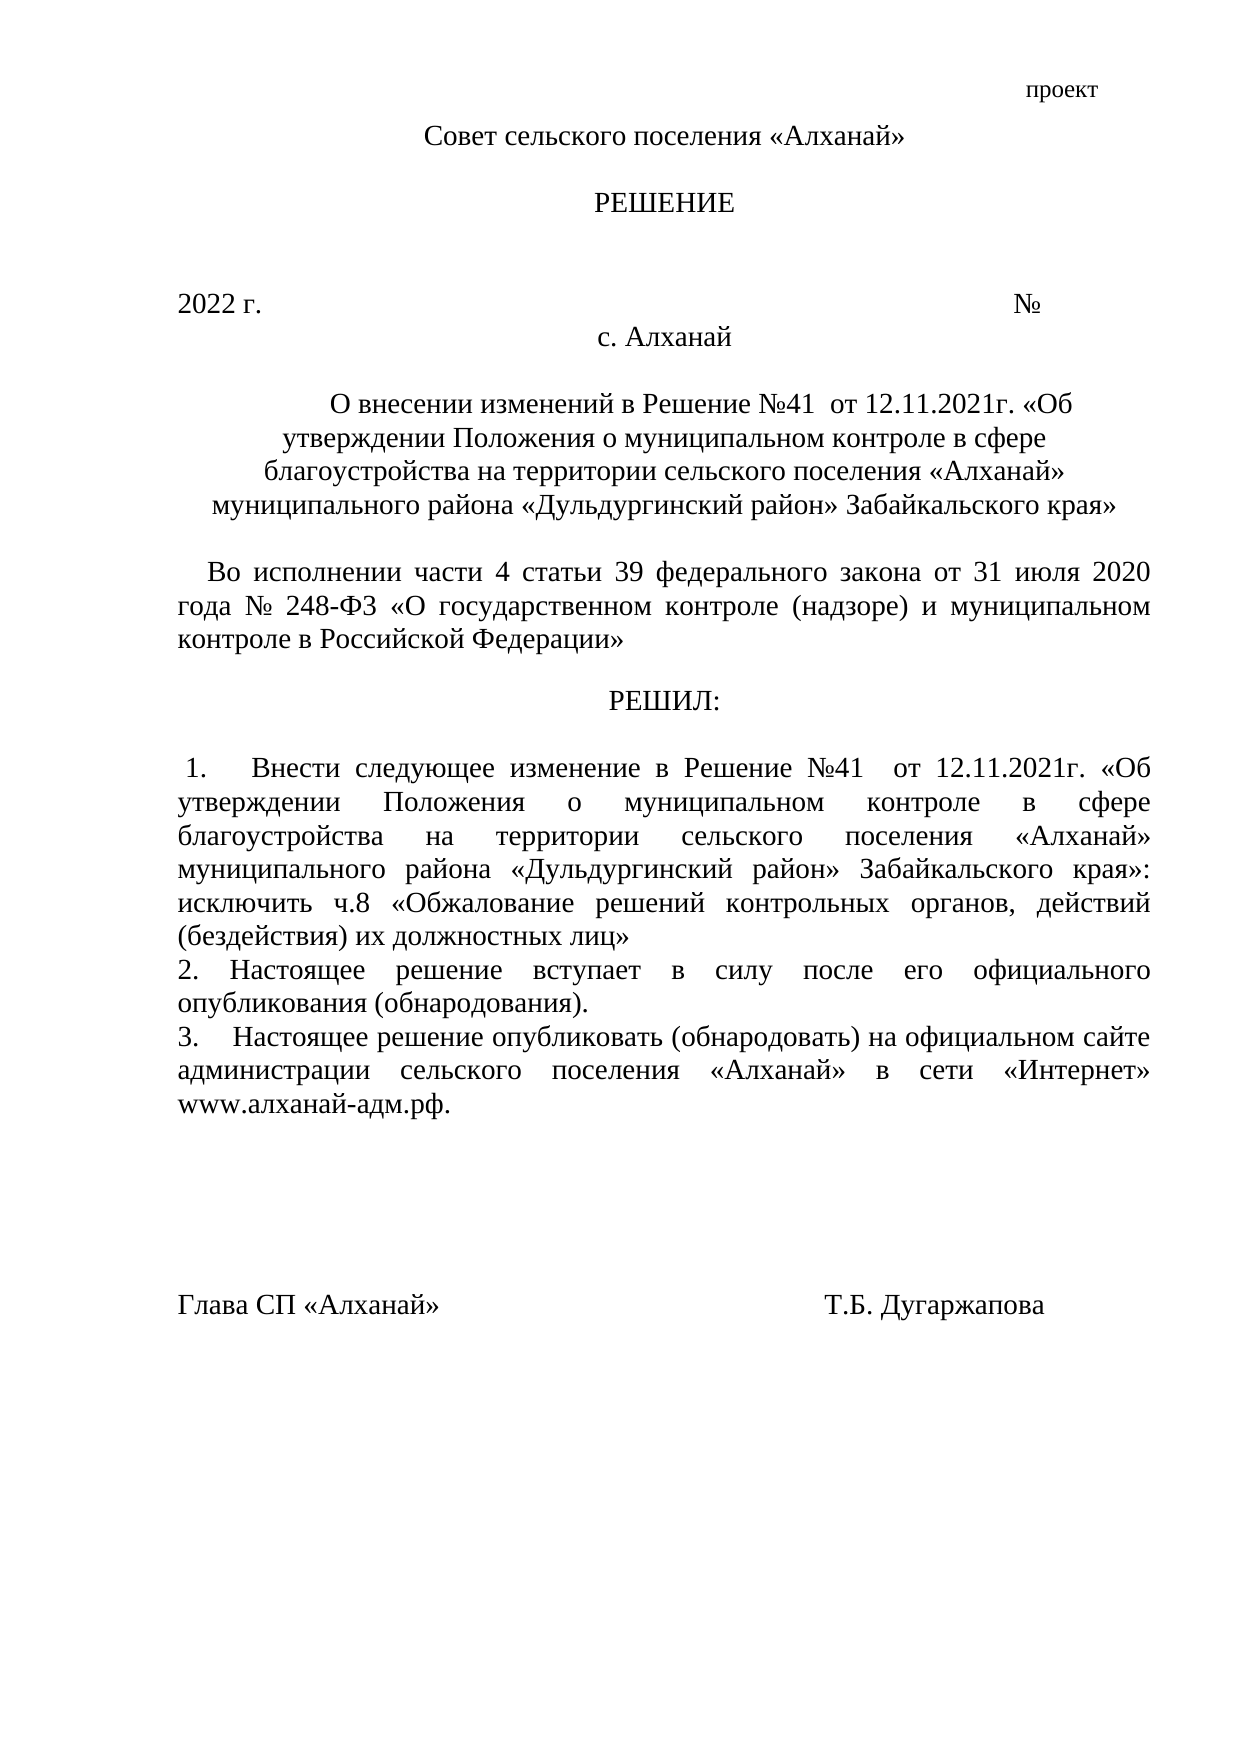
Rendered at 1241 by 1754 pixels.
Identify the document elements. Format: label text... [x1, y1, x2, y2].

text РЕШЕНИЕ [177, 185, 1152, 219]
text 3. Настоящее решение опубликовать (обнародовать) на официальном сайте администрации сельского поселения «Алханай» в сети «Интернет» www.алханай-адм.рф. [177, 1019, 1152, 1119]
text 2. Настоящее решение вступает в силу после его официального опубликования (обнародования). [177, 952, 1152, 1019]
text РЕШИЛ: [177, 683, 1152, 717]
text с. Алханай [177, 319, 1152, 353]
text О внесении изменений в Решение №41 от 12.11.2021г. «Об утверждении Положения о муниципальном контроле в сфере благоустройства на территории сельского поселения «Алханай» муниципального района «Дульдургинский район» Забайкальского края» [177, 386, 1152, 521]
list Внести следующее изменение в Решение №41 от 12.11.2021г. «Об утверждении Положения о муниципальном контроле в сфере благоустройства на территории сельского поселения «Алханай» муниципального района «Дульдургинский район» Забайкальского края»: исключить ч.8 «Обжалование решений контрольных органов, действий (бездействия) их должностных лиц» [177, 751, 1152, 952]
text Глава СП «Алханай» Т.Б. Дугаржапова [177, 1287, 1152, 1321]
text Во исполнении части 4 статьи 39 федерального закона от 31 июля 2020 года № 248-Ф3 «О государственном контроле (надзоре) и муниципальном контроле в Российской Федерации» [177, 554, 1152, 655]
text 2022 г. № [177, 286, 1152, 319]
text Совет сельского поселения «Алханай» [177, 118, 1152, 152]
